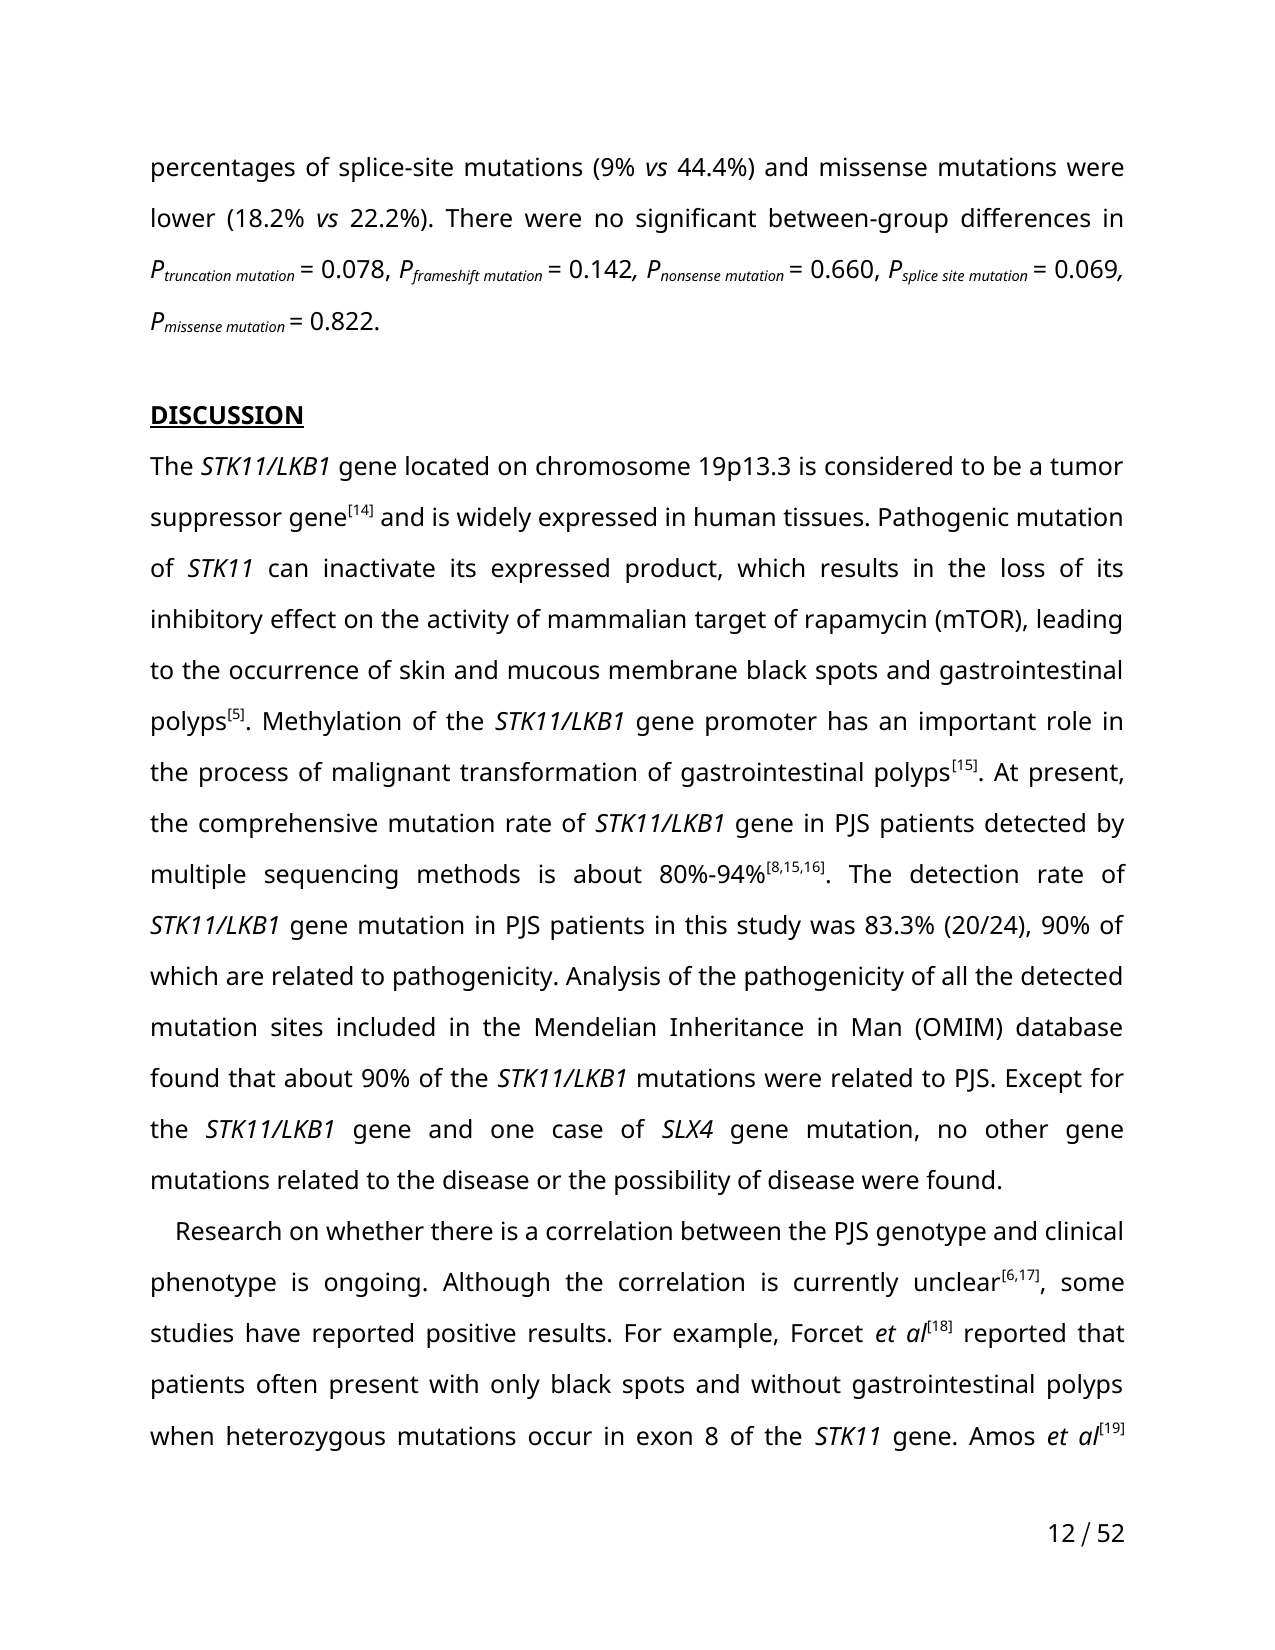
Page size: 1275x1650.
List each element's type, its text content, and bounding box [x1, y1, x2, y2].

text DISCUSSION [150, 397, 1125, 431]
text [150, 150, 1125, 337]
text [150, 1214, 1125, 1452]
text The STK11/LKB1 gene located on chromosome 19p13.3 is considered to be a tumor suppressor gene[14] and is widely expressed in human tissues. Pathogenic mutation of STK11 can inactivate its expressed product, which results in the loss of its inhibitory effect on the activity of mammalian target of rapamycin (mTOR), leading to the occurrence of skin and mucous membrane black spots and gastrointestinal polyps[5]. Methylation of the STK11/LKB1 gene promoter has an important role in the process of malignant transformation of gastrointestinal polyps[15]. At present, the comprehensive mutation rate of STK11/LKB1 gene in PJS patients detected by multiple sequencing methods is about 80%-94%[8,15,16]. The detection rate of STK11/LKB1 gene mutation in PJS patients in this study was 83.3% (20/24), 90% of which are related to pathogenicity. Analysis of the pathogenicity of all the detected mutation sites included in the Mendelian Inheritance in Man (OMIM) database found that about 90% of the STK11/LKB1 mutations were related to PJS. Except for the STK11/LKB1 gene and one case of SLX4 gene mutation, no other gene mutations related to the disease or the possibility of disease were found. [150, 448, 1125, 1197]
